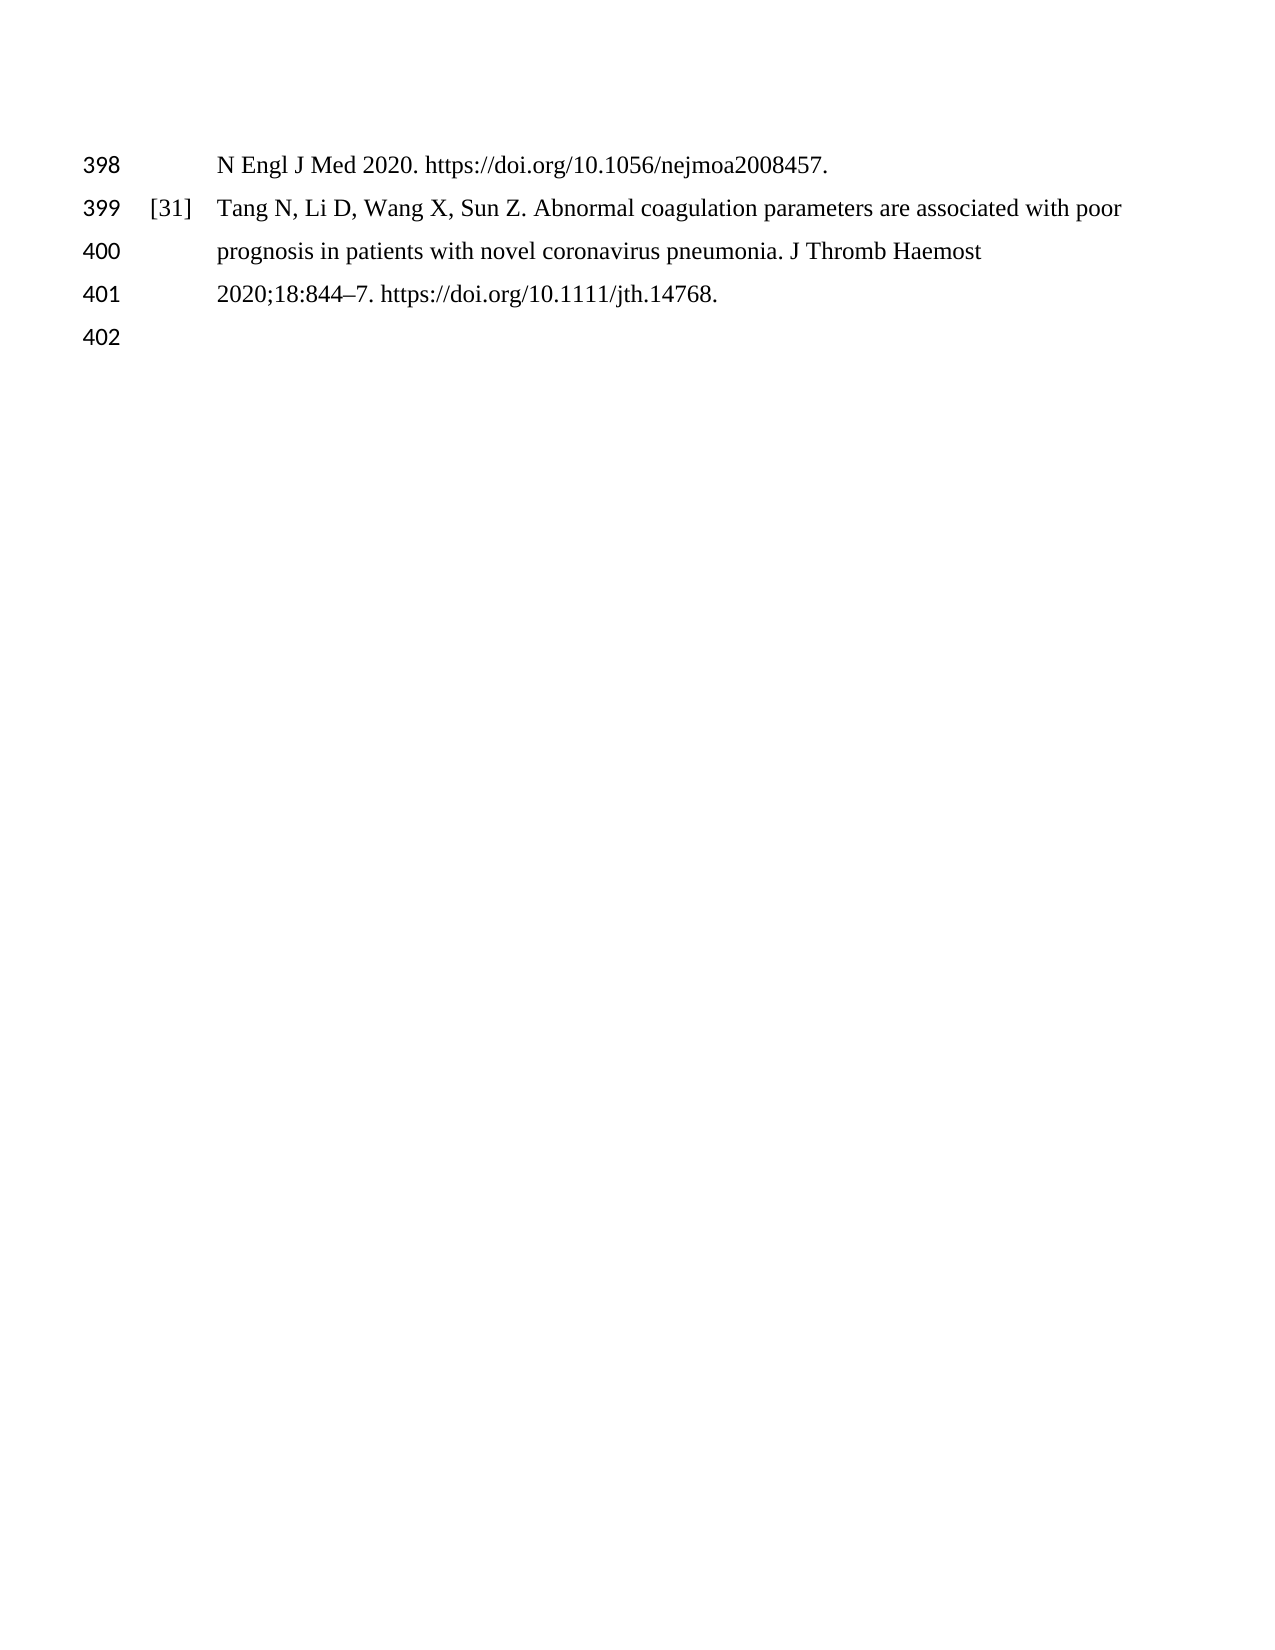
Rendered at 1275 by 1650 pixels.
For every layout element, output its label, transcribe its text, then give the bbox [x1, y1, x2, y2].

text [150, 150, 1125, 179]
text [31] Tang N, Li D, Wang X, Sun Z. Abnormal coagulation parameters are associated with poor prognosis in patients with novel coronavirus pneumonia. J Thromb Haemost 2020;18:844–7. https://doi.org/10.1111/jth.14768. [150, 193, 1125, 308]
